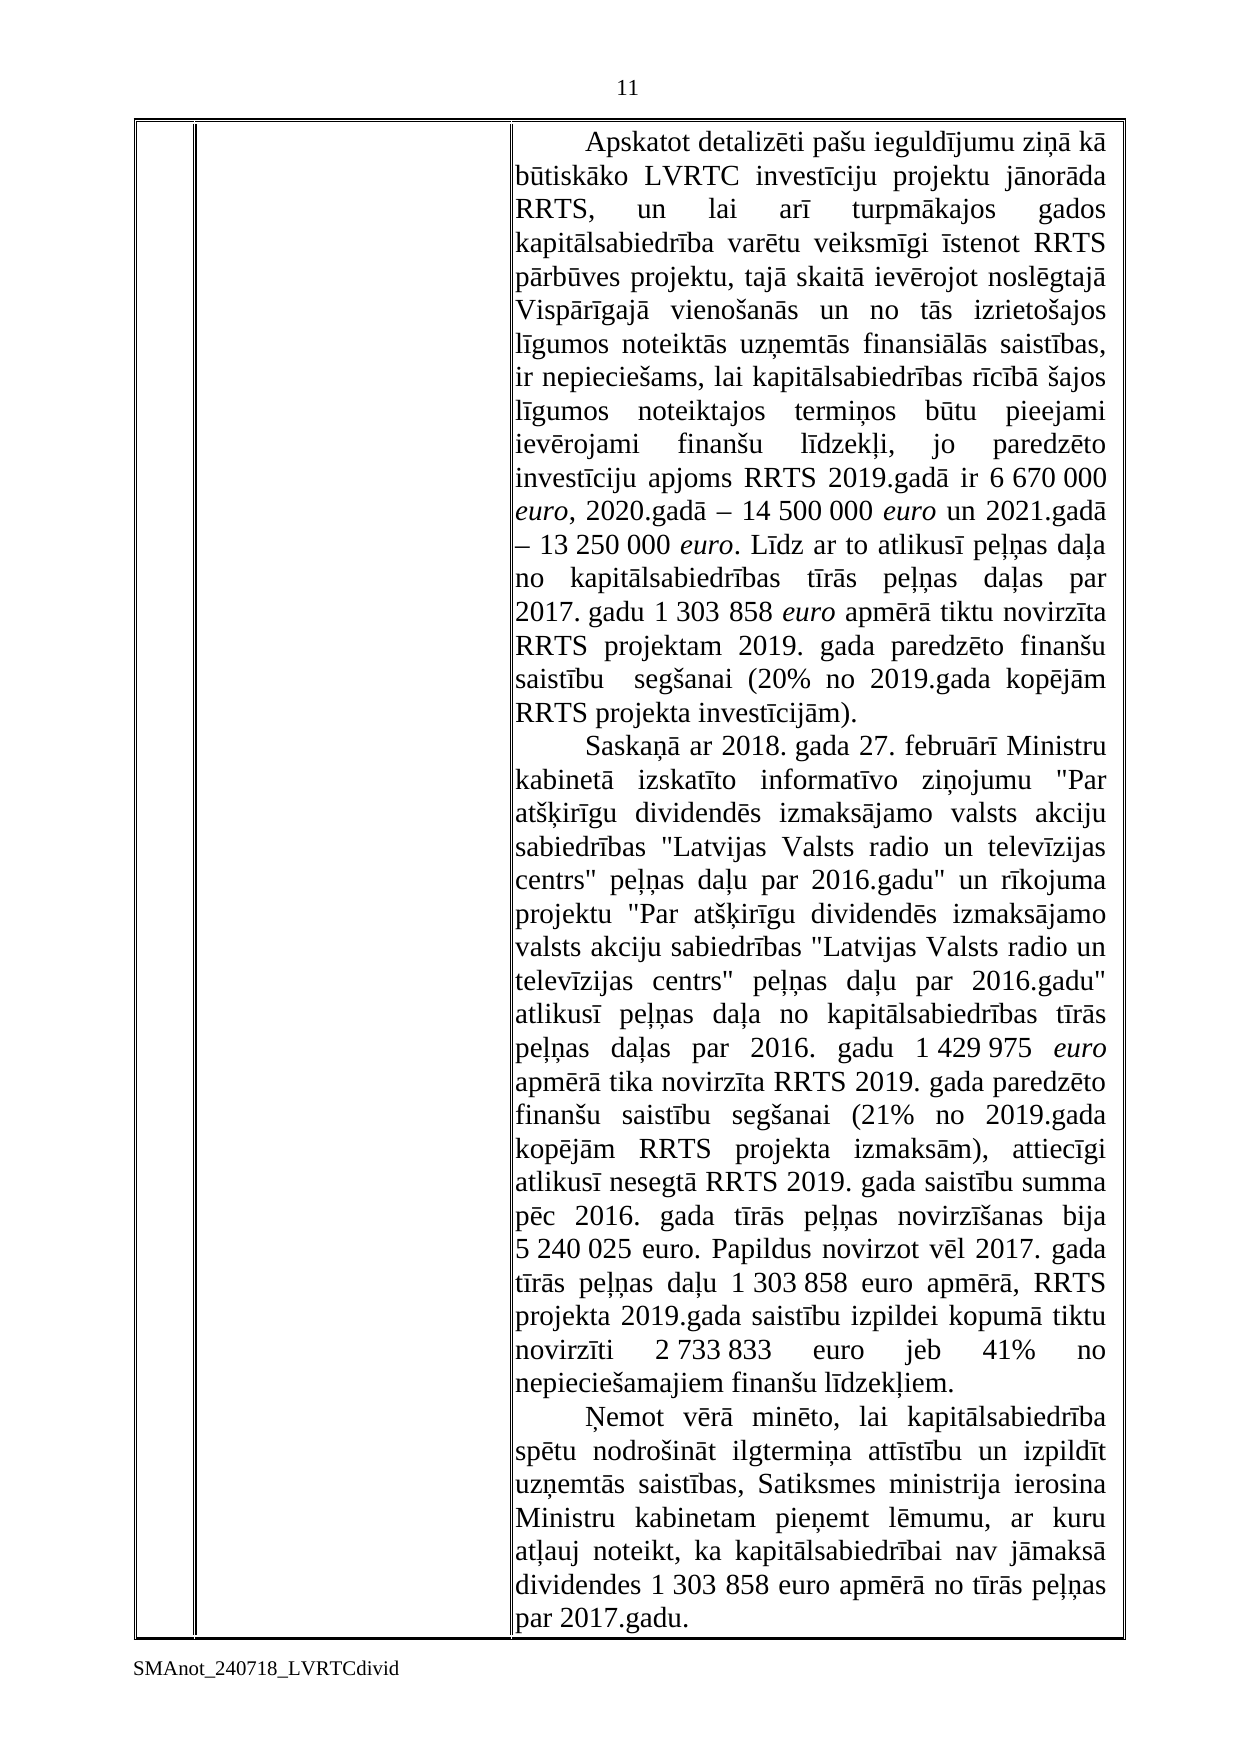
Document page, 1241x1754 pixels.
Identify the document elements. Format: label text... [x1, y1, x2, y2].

table_cell 2. [137, 120, 195, 1637]
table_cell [512, 122, 1123, 1637]
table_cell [195, 122, 512, 1637]
